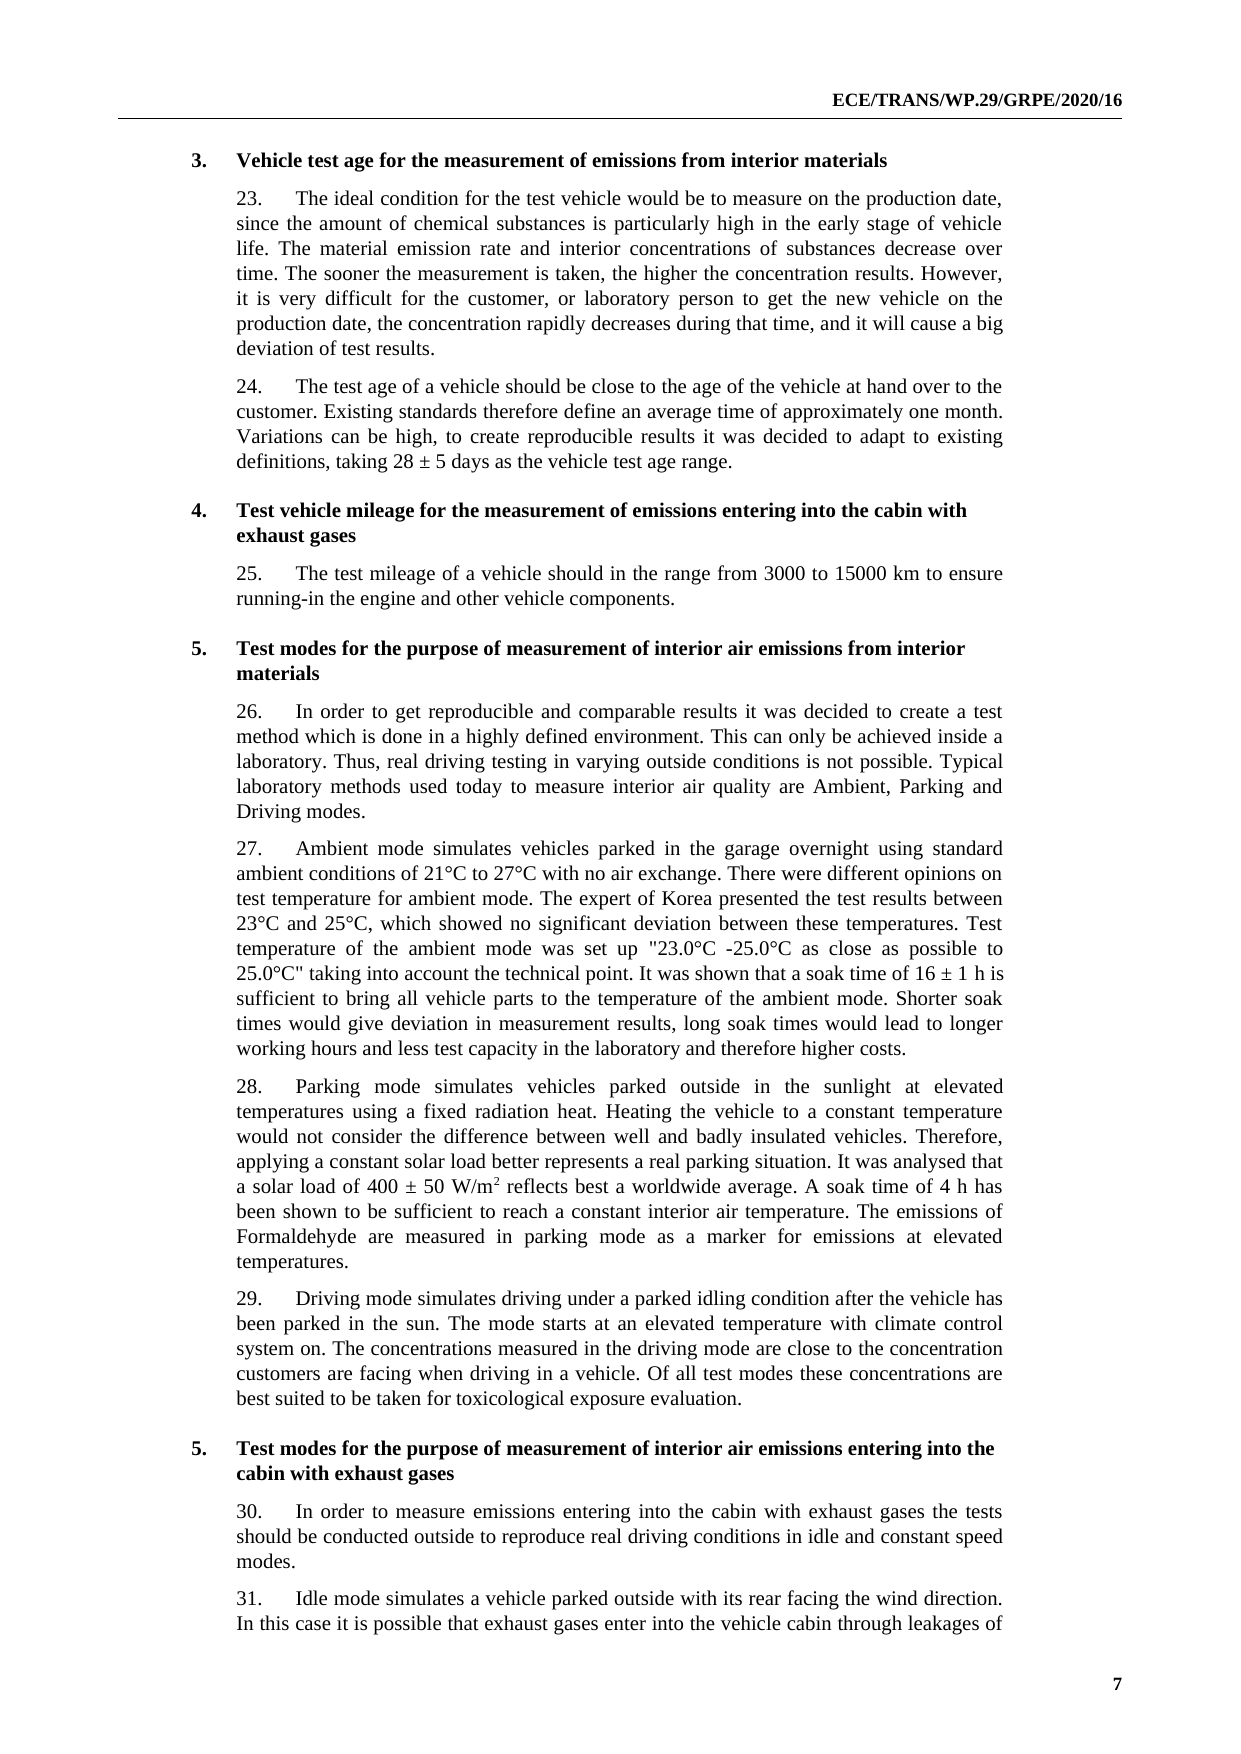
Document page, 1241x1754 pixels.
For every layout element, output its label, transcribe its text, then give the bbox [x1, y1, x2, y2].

text 25. The test mileage of a vehicle should in the range from 3000 to 15000 km to ensure running-in the engine and other vehicle components. [236, 560, 1004, 610]
text 5. Test modes for the purpose of measurement of interior air emissions from interior materials [118, 635, 1004, 685]
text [236, 1585, 1004, 1635]
text 30. In order to measure emissions entering into the cabin with exhaust gases the tests should be conducted outside to reproduce real driving conditions in idle and constant speed modes. [236, 1498, 1004, 1573]
text 4. Test vehicle mileage for the measurement of emissions entering into the cabin with exhaust gases [118, 498, 1004, 548]
text 27. Ambient mode simulates vehicles parked in the garage overnight using standard ambient conditions of 21°C to 27°C with no air exchange. There were different opinions on test temperature for ambient mode. The expert of Korea presented the test results between 23°C and 25°C, which showed no significant deviation between these temperatures. Test temperature of the ambient mode was set up "23.0°C -25.0°C as close as possible to 25.0°C" taking into account the technical point. It was shown that a soak time of 16 ± 1 h is sufficient to bring all vehicle parts to the temperature of the ambient mode. Shorter soak times would give deviation in measurement results, long soak times would lead to longer working hours and less test capacity in the laboratory and therefore higher costs. [236, 835, 1004, 1060]
text 24. The test age of a vehicle should be close to the age of the vehicle at hand over to the customer. Existing standards therefore define an average time of approximately one month. Variations can be high, to create reproducible results it was decided to adapt to existing definitions, taking 28 ± 5 days as the vehicle test age range. [236, 373, 1004, 473]
text 28. Parking mode simulates vehicles parked outside in the sunlight at elevated temperatures using a fixed radiation heat. Heating the vehicle to a constant temperature would not consider the difference between well and badly insulated vehicles. Therefore, applying a constant solar load better represents a real parking situation. It was analysed that a solar load of 400 ± 50 W/m2 reflects best a worldwide average. A soak time of 4 h has been shown to be sufficient to reach a constant interior air temperature. The emissions of Formaldehyde are measured in parking mode as a marker for emissions at elevated temperatures. [236, 1073, 1004, 1273]
text 29. Driving mode simulates driving under a parked idling condition after the vehicle has been parked in the sun. The mode starts at an elevated temperature with climate control system on. The concentrations measured in the driving mode are close to the concentration customers are facing when driving in a vehicle. Of all test modes these concentrations are best suited to be taken for toxicological exposure evaluation. [236, 1285, 1004, 1410]
text 5. Test modes for the purpose of measurement of interior air emissions entering into the cabin with exhaust gases [118, 1435, 1004, 1485]
text 3. Vehicle test age for the measurement of emissions from interior materials [118, 148, 1004, 173]
text 26. In order to get reproducible and comparable results it was decided to create a test method which is done in a highly defined environment. This can only be achieved inside a laboratory. Thus, real driving testing in varying outside conditions is not possible. Typical laboratory methods used today to measure interior air quality are Ambient, Parking and Driving modes. [236, 698, 1004, 823]
text 23. The ideal condition for the test vehicle would be to measure on the production date, since the amount of chemical substances is particularly high in the early stage of vehicle life. The material emission rate and interior concentrations of substances decrease over time. The sooner the measurement is taken, the higher the concentration results. However, it is very difficult for the customer, or laboratory person to get the new vehicle on the production date, the concentration rapidly decreases during that time, and it will cause a big deviation of test results. [236, 185, 1004, 360]
